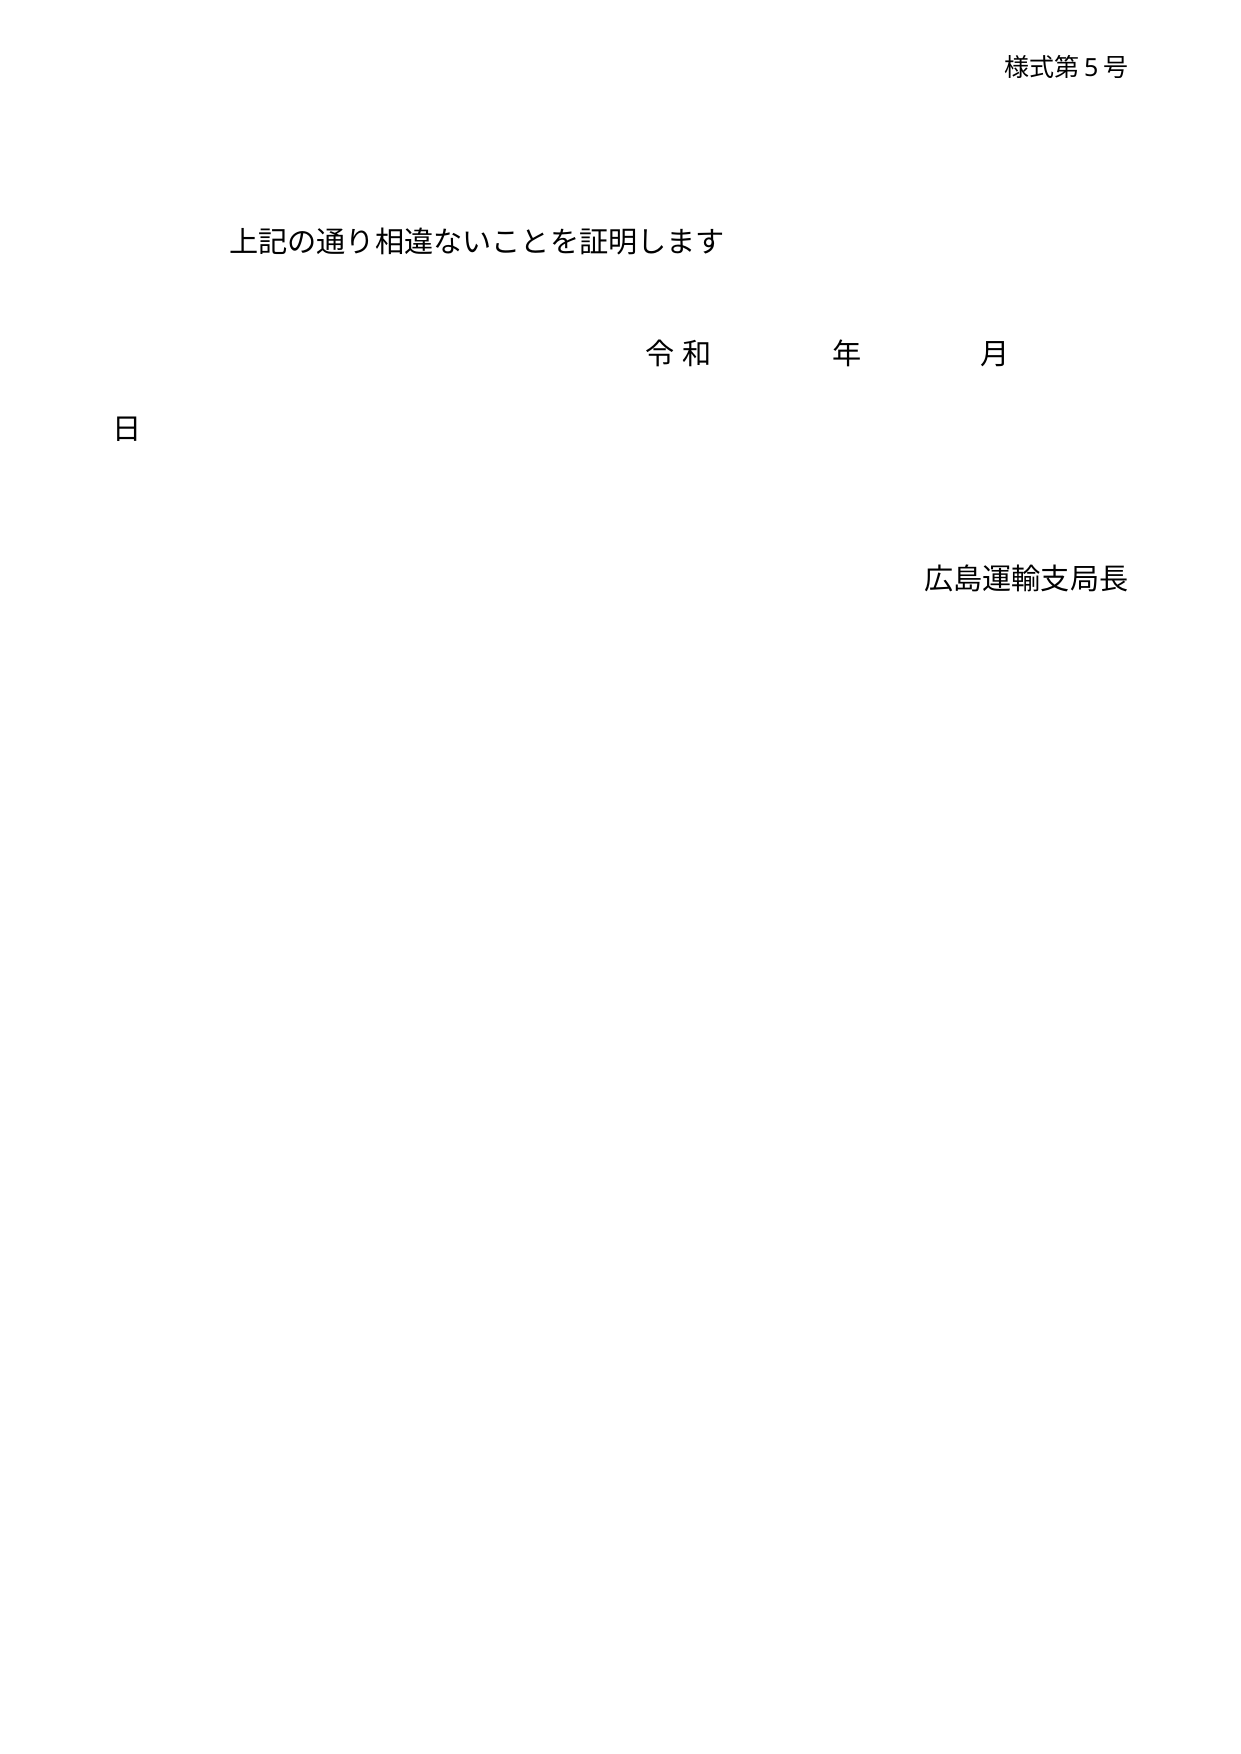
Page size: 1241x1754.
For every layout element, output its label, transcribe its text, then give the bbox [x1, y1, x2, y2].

text 上記の通り相違ないことを証明します [112, 202, 1128, 277]
text 令和 年 月 日 [112, 314, 1010, 464]
text 広島運輸支局長 [112, 539, 1128, 614]
